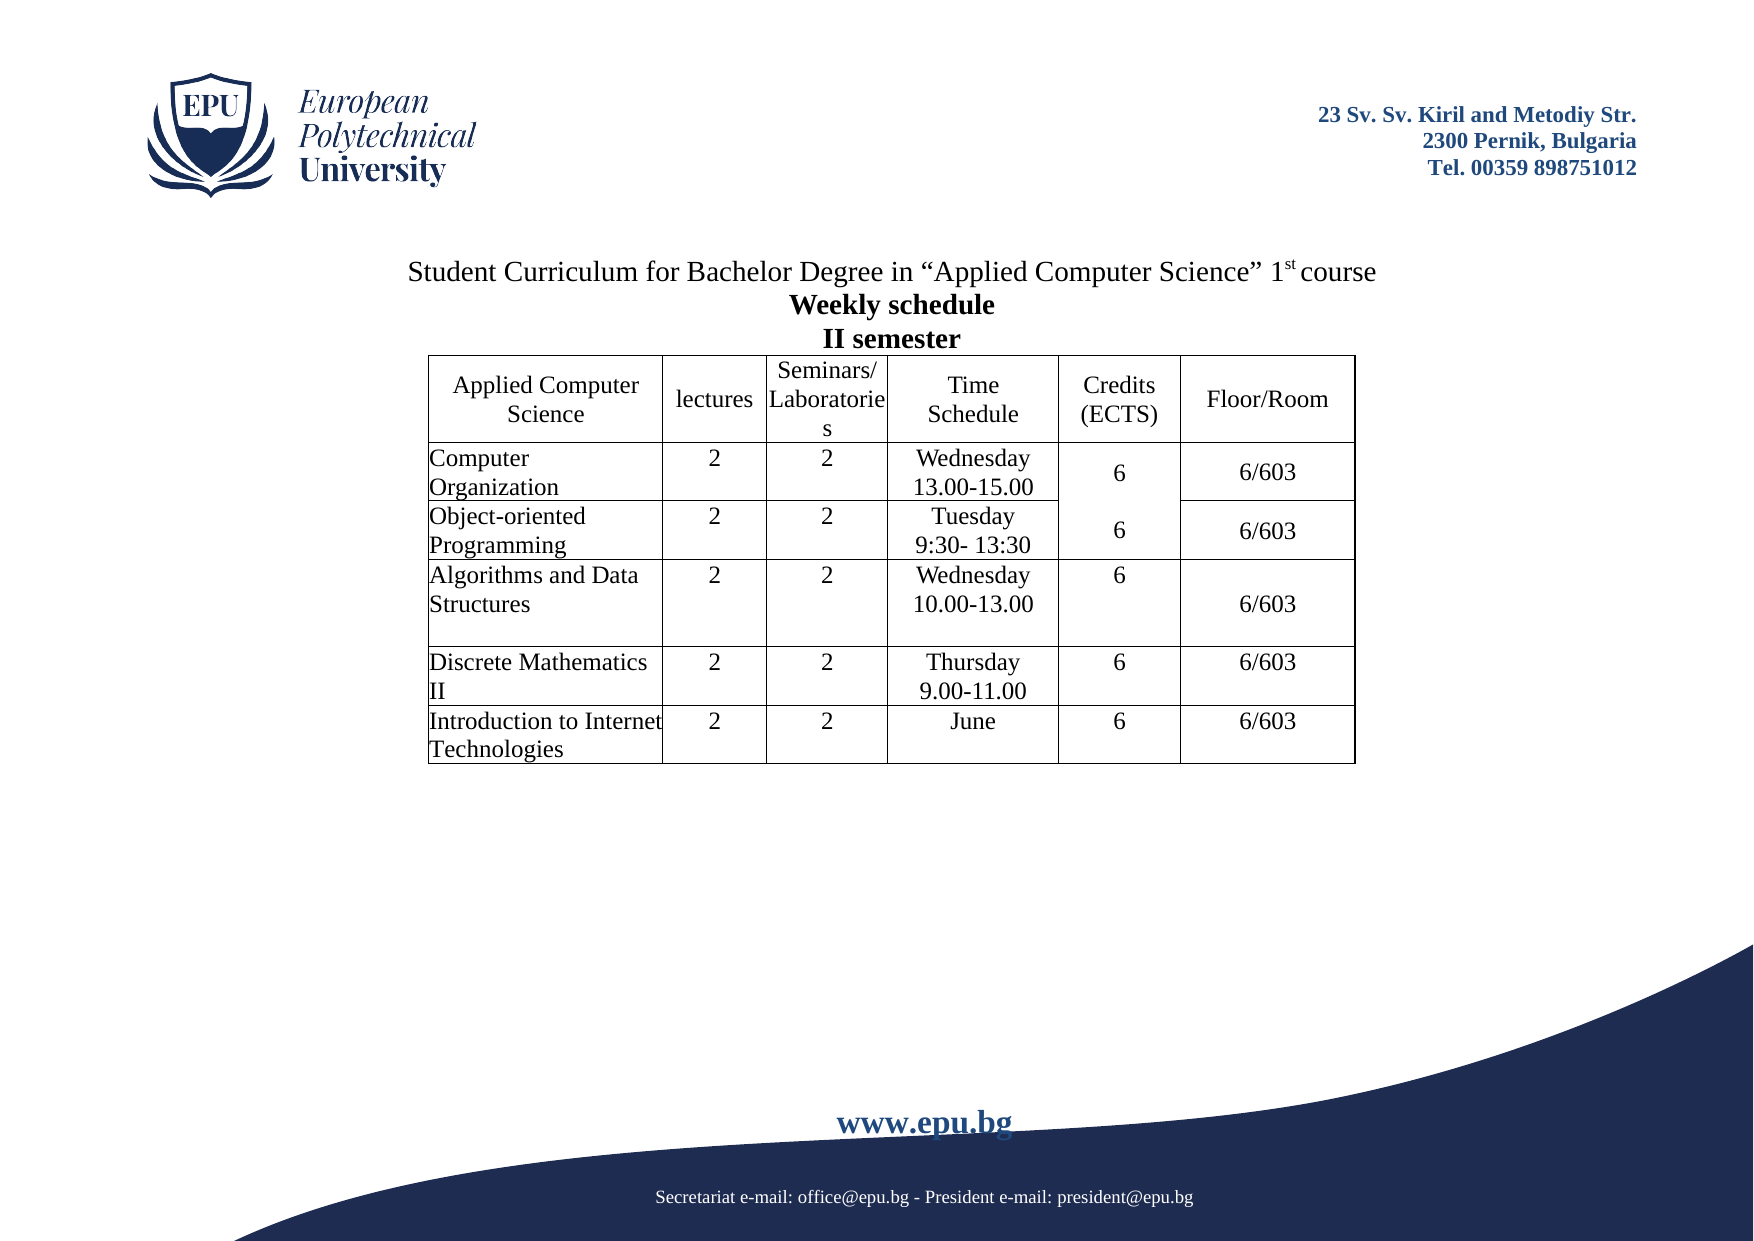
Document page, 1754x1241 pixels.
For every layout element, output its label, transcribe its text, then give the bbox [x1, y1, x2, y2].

text Weekly schedule [148, 287, 1636, 321]
text II semester [148, 321, 1636, 354]
table_header Applied Computer Science [429, 356, 662, 442]
table_cell 6 [1059, 560, 1180, 646]
table_cell 6 [1059, 706, 1180, 763]
table_cell Algorithms and Data Structures [429, 560, 662, 646]
table_cell Wednesday 13.00-15.00 [888, 443, 1058, 500]
table_cell Thursday 9.00-11.00 [888, 647, 1058, 705]
table_cell 2 [663, 647, 766, 705]
table_cell 2 [767, 501, 887, 559]
table_cell 6/603 [1181, 501, 1354, 559]
table_cell Tuesday 9:30- 13:30 [888, 501, 1058, 559]
table_cell 2 [767, 560, 887, 646]
table_cell 2 [663, 443, 766, 500]
table_header Credits (ECTS) [1059, 356, 1180, 442]
table_header Time Schedule [888, 356, 1058, 442]
table_cell Object-oriented Programming [429, 501, 662, 559]
table_cell 2 [767, 647, 887, 705]
table_cell Computer Organization [429, 443, 662, 500]
table_cell 2 [663, 560, 766, 646]
text Student Curriculum for Bachelor Degree in “Applied Computer Science” 1st course [148, 254, 1636, 287]
table_cell 2 [663, 706, 766, 763]
table_cell 6/603 [1181, 443, 1354, 500]
table_cell 6 [1059, 647, 1180, 705]
table_cell 6/603 [1181, 706, 1354, 763]
table_cell 2 [767, 706, 887, 763]
table_cell 2 [663, 501, 766, 559]
table_header Seminars/Laboratories [767, 356, 887, 442]
table_cell 6/603 [1181, 560, 1354, 646]
table_cell 6 6 [1059, 443, 1180, 559]
picture [147, 73, 477, 198]
table_cell June [888, 706, 1058, 763]
table_header lectures [663, 356, 766, 442]
table_cell Introduction to Internet Technologies [429, 706, 662, 763]
table_cell Wednesday 10.00-13.00 [888, 560, 1058, 646]
table_cell 6/603 [1181, 647, 1354, 705]
table_cell 2 [767, 443, 887, 500]
table_cell Discrete Mathematics II [429, 647, 662, 705]
table_header Floor/Room [1181, 356, 1354, 442]
